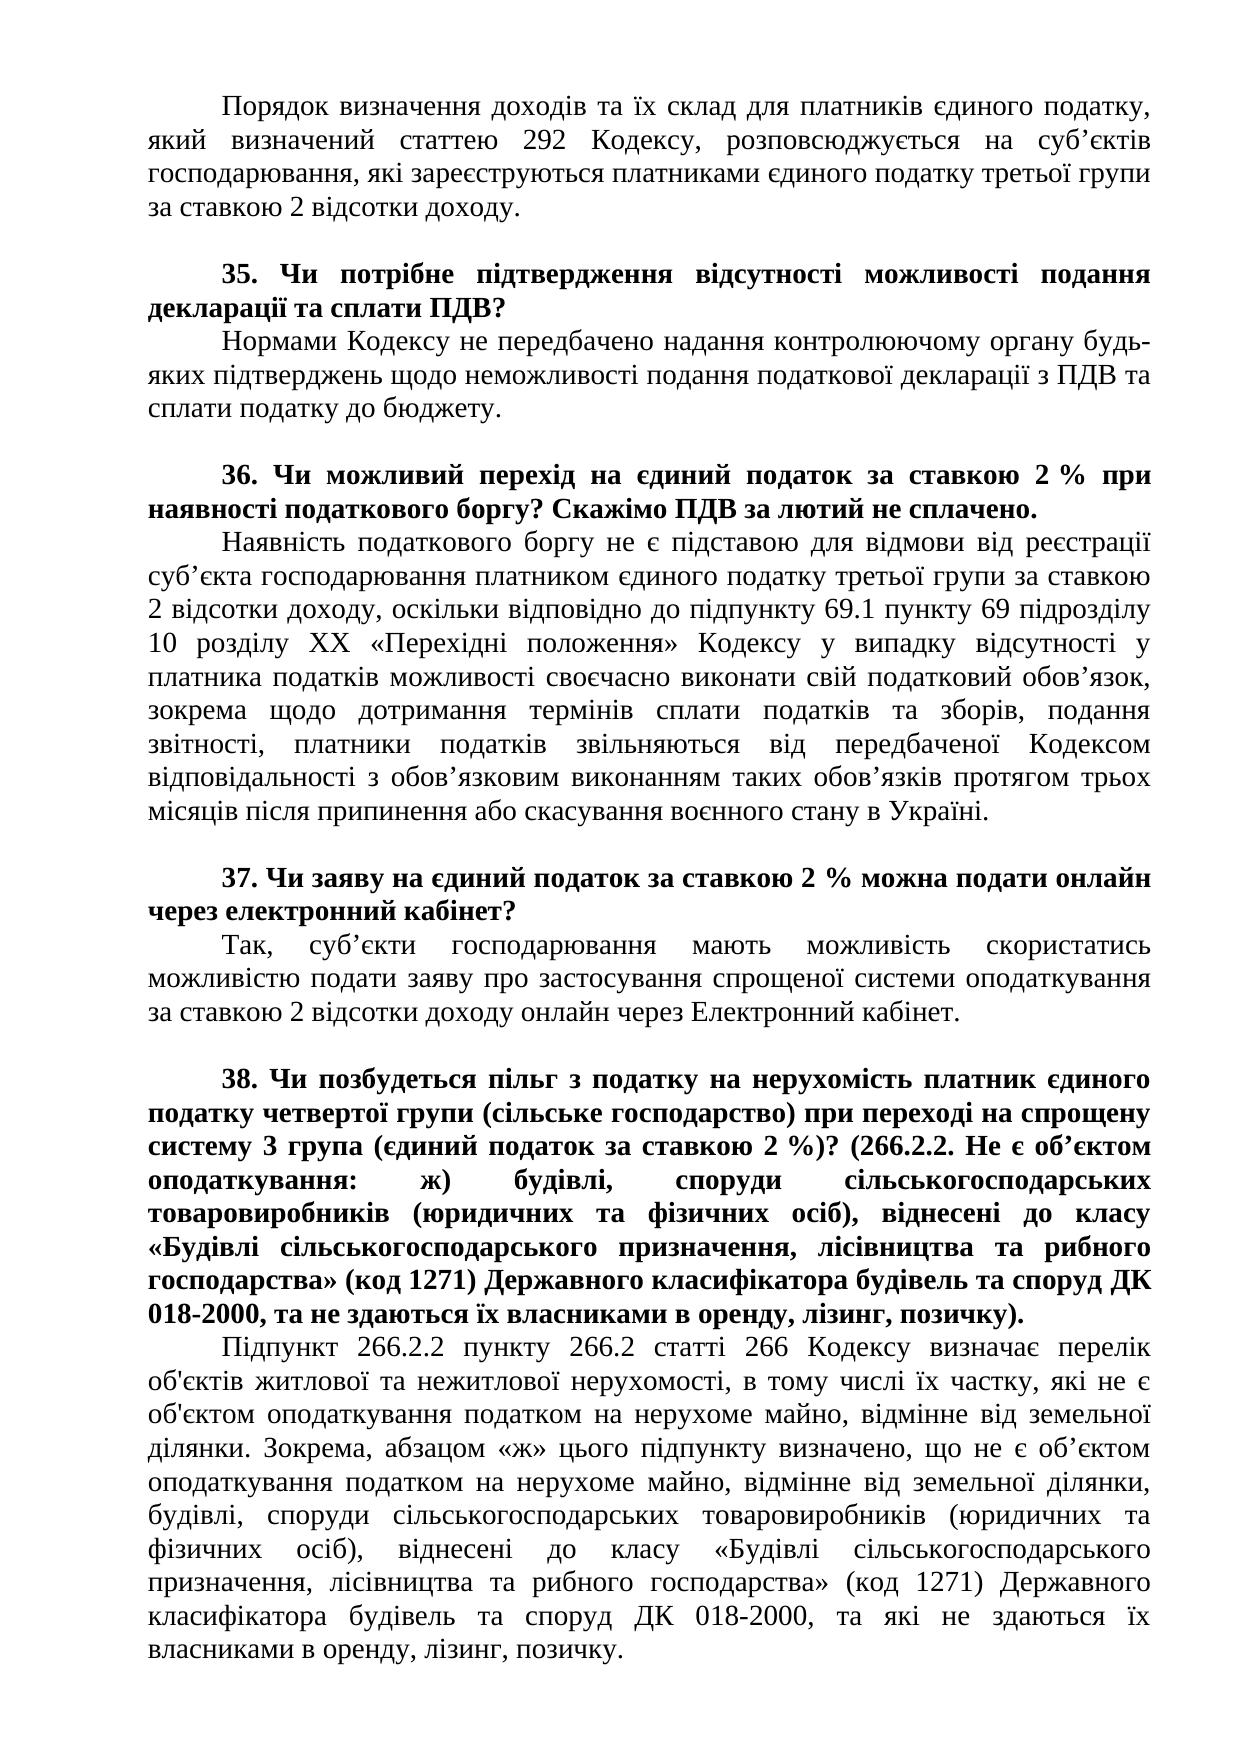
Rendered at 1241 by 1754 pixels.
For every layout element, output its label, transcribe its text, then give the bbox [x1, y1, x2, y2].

text Порядок визначення доходів та їх склад для платників єдиного податку, який визначений статтею 292 Кодексу, розповсюджується на суб’єктів господарювання, які зареєструються платниками єдиного податку третьої групи за ставкою 2 відсотки доходу. [148, 88, 1152, 223]
text 38. Чи позбудеться пільг з податку на нерухомість платник єдиного податку четвертої групи (сільське господарство) при переході на спрощену систему 3 група (єдиний податок за ставкою 2 %)? (266.2.2. Не є об’єктом оподаткування: ж) будівлі, споруди сільськогосподарських товаровиробників (юридичних та фізичних осіб), віднесені до класу «Будівлі сільськогосподарського призначення, лісівництва та рибного господарства» (код 1271) Державного класифікатора будівель та споруд ДК 018-2000, та не здаються їх власниками в оренду, лізинг, позичку). [148, 1061, 1152, 1329]
text 36. Чи можливий перехід на єдиний податок за ставкою 2 % при наявності податкового боргу? Скажімо ПДВ за лютий не сплачено. [148, 457, 1152, 524]
text Нормами Кодексу не передбачено надання контролюючому органу будь-яких підтверджень щодо неможливості подання податкової декларації з ПДВ та сплати податку до бюджету. [148, 323, 1152, 424]
text 37. Чи заяву на єдиний податок за ставкою 2 % можна подати онлайн через електронний кабінет? [148, 860, 1152, 927]
text 35. Чи потрібне підтвердження відсутності можливості подання декларації та сплати ПДВ? [148, 256, 1152, 323]
text Так, суб’єкти господарювання мають можливість скористатись можливістю подати заяву про застосування спрощеної системи оподаткування за ставкою 2 відсотки доходу онлайн через Електронний кабінет. [148, 927, 1152, 1028]
text Наявність податкового боргу не є підставою для відмови від реєстрації суб’єкта господарювання платником єдиного податку третьої групи за ставкою 2 відсотки доходу, оскільки відповідно до підпункту 69.1 пункту 69 підрозділу 10 розділу ХХ «Перехідні положення» Кодексу у випадку відсутності у платника податків можливості своєчасно виконати свій податковий обов’язок, зокрема щодо дотримання термінів сплати податків та зборів, подання звітності, платники податків звільняються від передбаченої Кодексом відповідальності з обов’язковим виконанням таких обов’язків протягом трьох місяців після припинення або скасування воєнного стану в Україні. [148, 524, 1152, 826]
text Підпункт 266.2.2 пункту 266.2 статті 266 Кодексу визначає перелік об'єктів житлової та нежитлової нерухомості, в тому числі їх частку, які не є об'єктом оподаткування податком на нерухоме майно, відмінне від земельної ділянки. Зокрема, абзацом «ж» цього підпункту визначено, що не є об’єктом оподаткування податком на нерухоме майно, відмінне від земельної ділянки, будівлі, споруди сільськогосподарських товаровиробників (юридичних та фізичних осіб), віднесені до класу «Будівлі сільськогосподарського призначення, лісівництва та рибного господарства» (код 1271) Державного класифікатора будівель та споруд ДК 018-2000, та які не здаються їх власниками в оренду, лізинг, позичку. [148, 1329, 1152, 1665]
